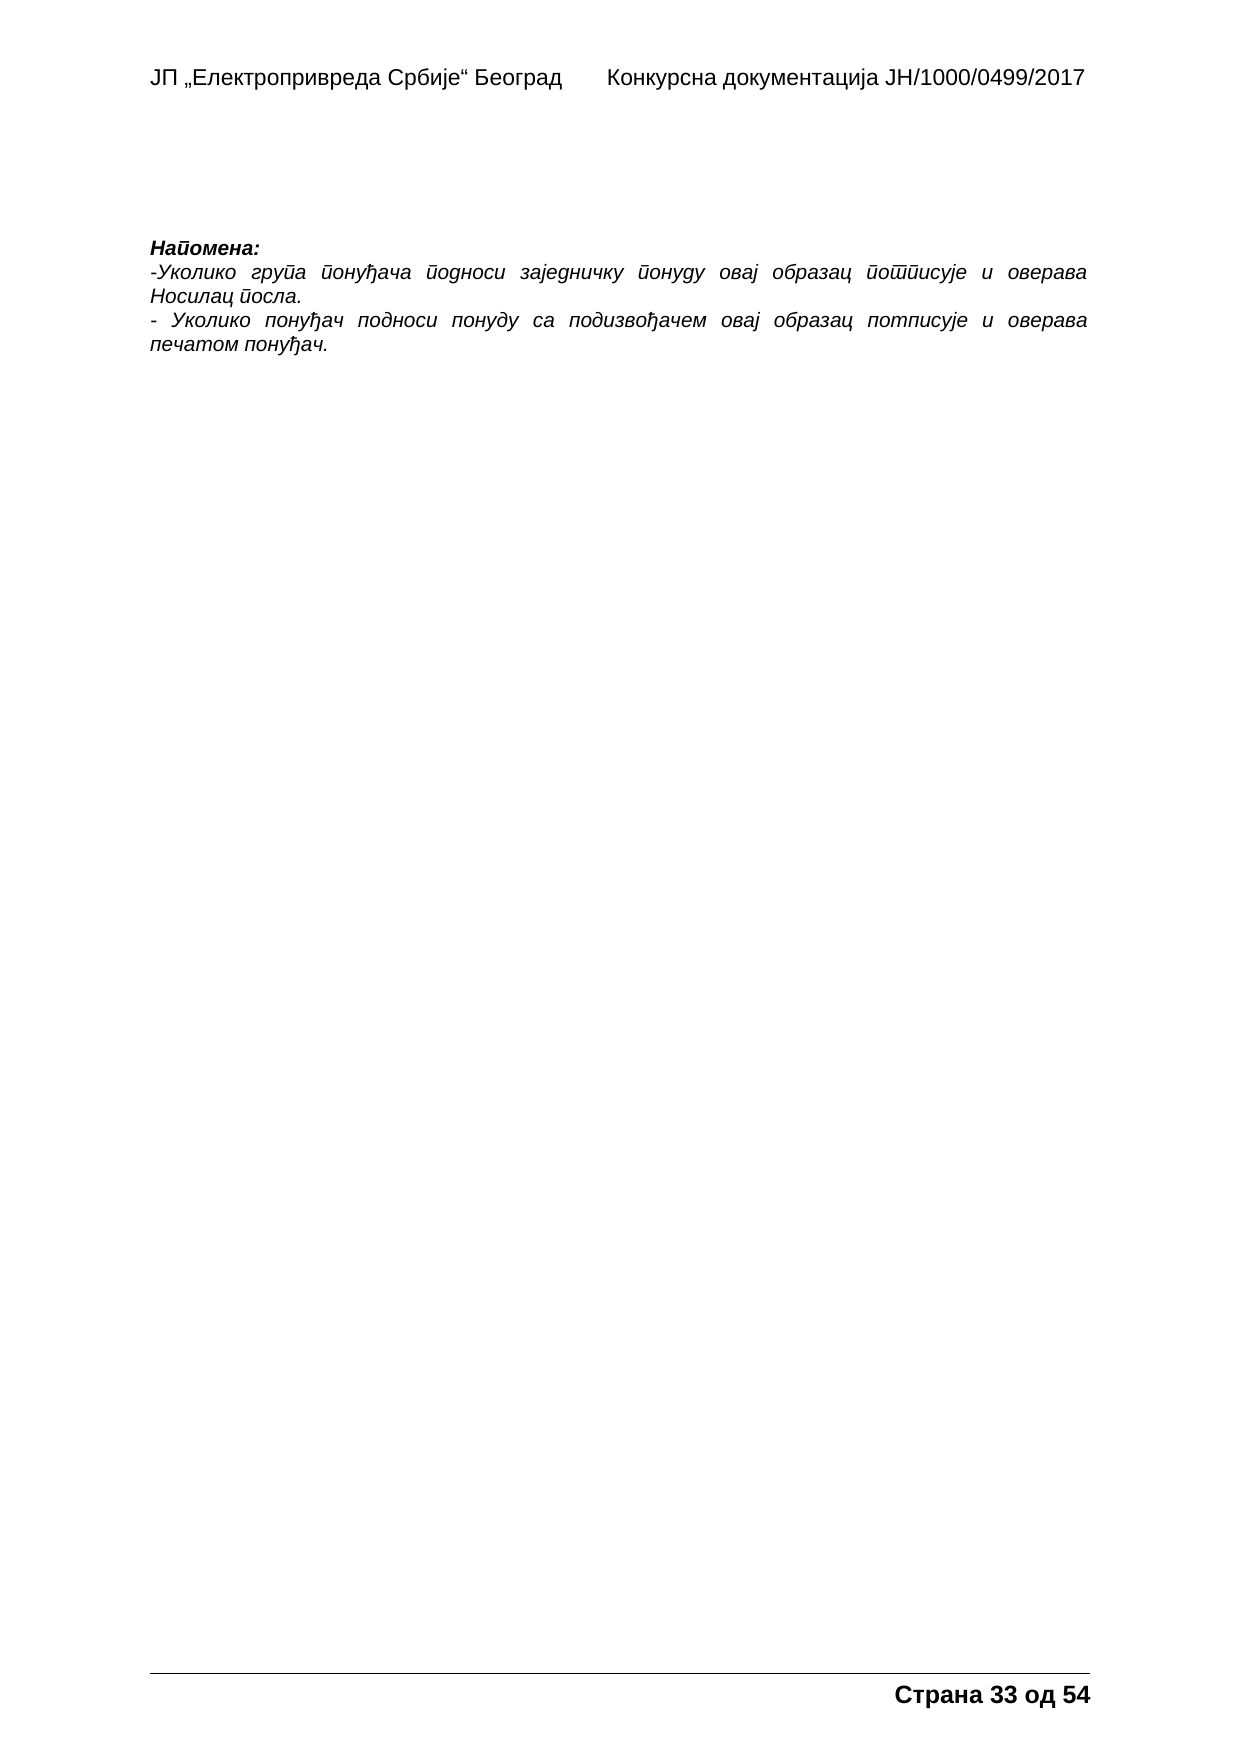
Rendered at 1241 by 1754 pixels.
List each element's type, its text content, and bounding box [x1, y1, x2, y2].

text - Уколико понуђач подноси понуду са подизвођачем овај образац потписује и оверава печатом понуђач. [150, 308, 1090, 356]
text -Уколико група понуђача подноси заједничку понуду овај образац потписује и оверава Носилац посла. [150, 260, 1090, 308]
text Напомена: [150, 236, 1090, 260]
